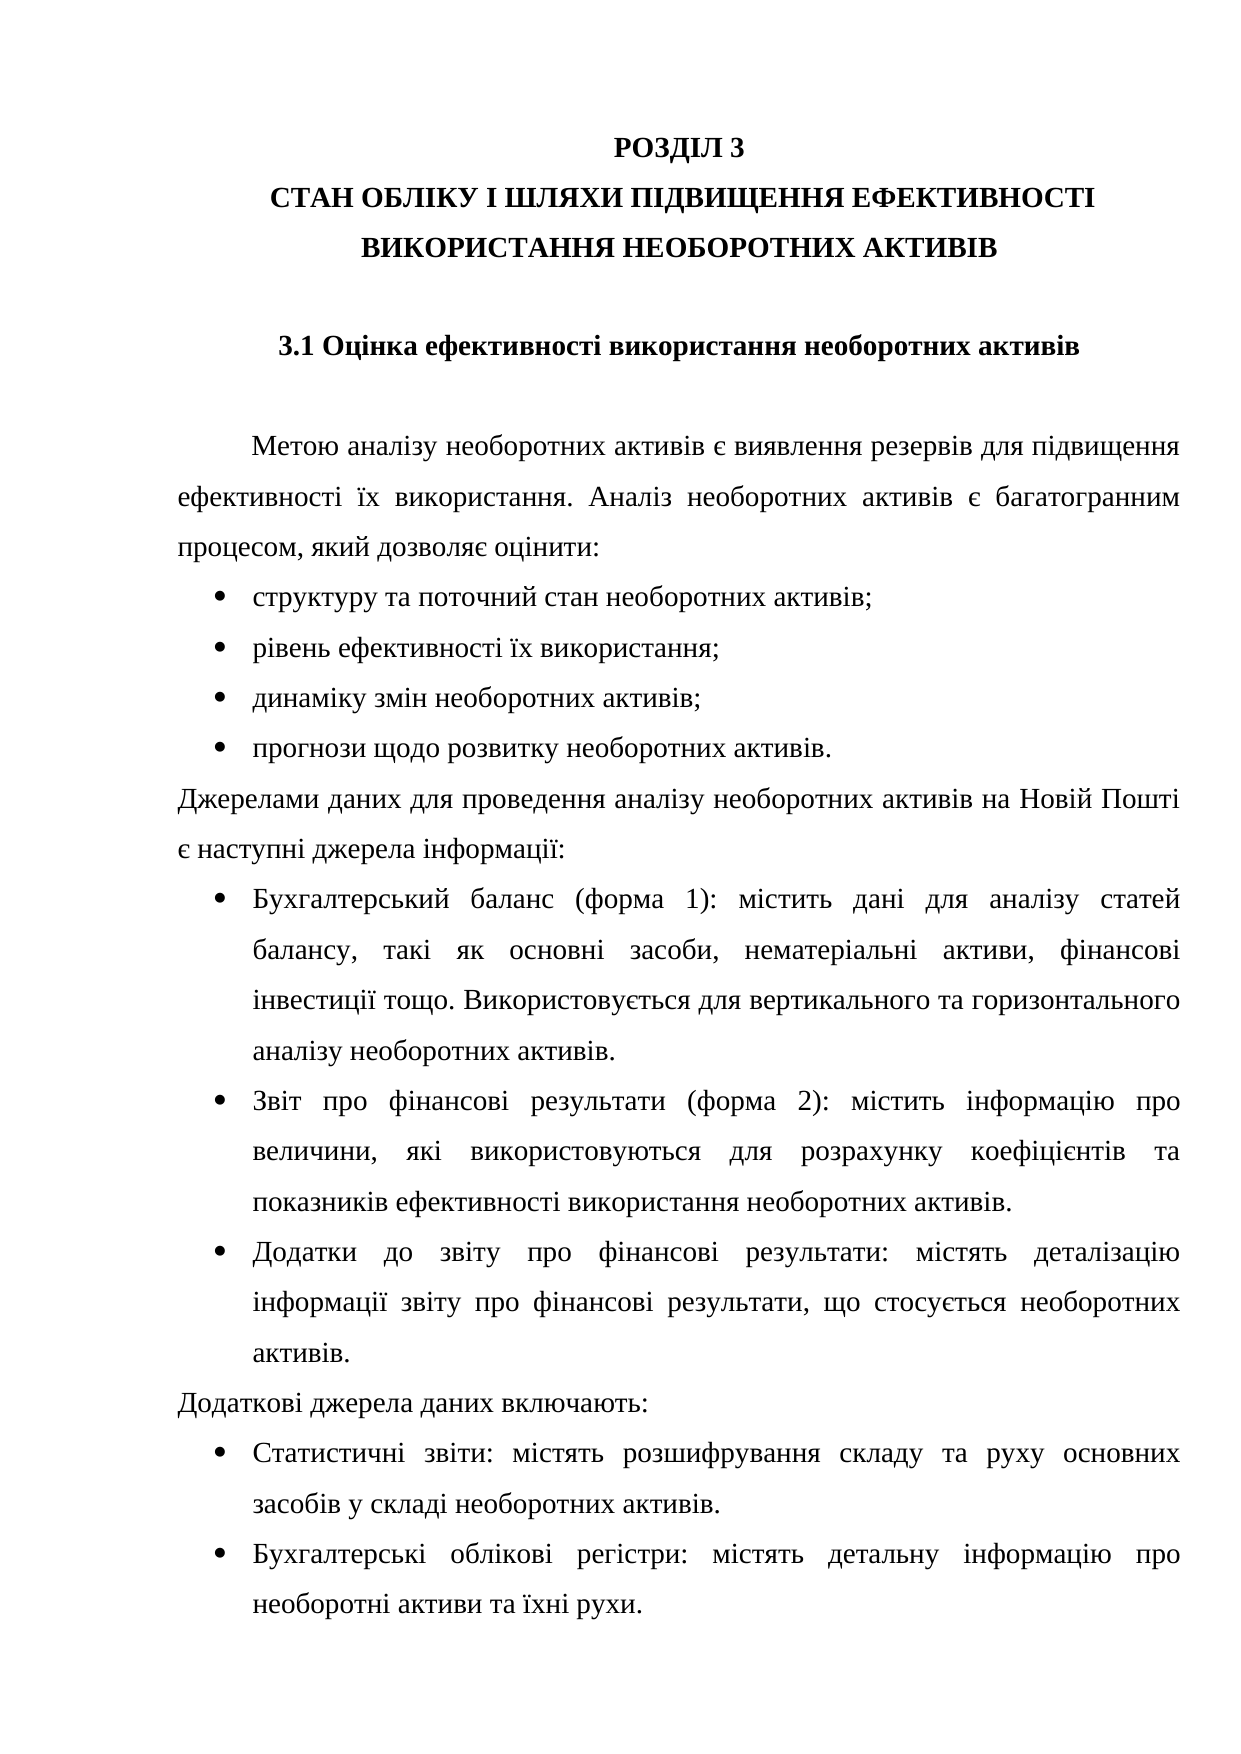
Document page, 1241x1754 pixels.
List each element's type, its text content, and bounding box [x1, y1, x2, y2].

list Звіт про фінансові результати (форма 2): містить інформацію про величини, які використовуються для розрахунку коефіцієнтів та показників ефективності використання необоротних активів. [215, 1083, 1181, 1217]
text Метою аналізу необоротних активів є виявлення резервів для підвищення ефективності їх використання. Аналіз необоротних активів є багатогранним процесом, який дозволяє оцінити: [177, 428, 1181, 562]
list прогнози щодо розвитку необоротних активів. [215, 731, 1181, 764]
text Джерелами даних для проведення аналізу необоротних активів на Новій Пошті є наступні джерела інформації: [177, 781, 1181, 865]
list Статистичні звіти: містять розшифрування складу та руху основних засобів у складі необоротних активів. [215, 1435, 1181, 1519]
list рівень ефективності їх використання; [215, 630, 1181, 663]
subtitle РОЗДІЛ 3 [177, 130, 1181, 163]
subtitle 3.1 Оцінка ефективності використання необоротних активів [177, 328, 1181, 361]
text Додаткові джерела даних включають: [177, 1385, 1181, 1418]
list Бухгалтерський баланс (форма 1): містить дані для аналізу статей балансу, такі як основні засоби, нематеріальні активи, фінансові інвестиції тощо. Використовується для вертикального та горизонтального аналізу необоротних активів. [215, 882, 1181, 1066]
list динаміку змін необоротних активів; [215, 680, 1181, 714]
list Бухгалтерські облікові регістри: містять детальну інформацію про необоротні активи та їхні рухи. [215, 1536, 1181, 1620]
subtitle СТАН ОБЛІКУ І ШЛЯХИ ПІДВИЩЕННЯ ЕФЕКТИВНОСТІ ВИКОРИСТАННЯ НЕОБОРОТНИХ АКТИВІВ [177, 180, 1181, 264]
list структуру та поточний стан необоротних активів; [215, 579, 1181, 613]
list Додатки до звіту про фінансові результати: містять деталізацію інформації звіту про фінансові результати, що стосується необоротних активів. [215, 1234, 1181, 1368]
